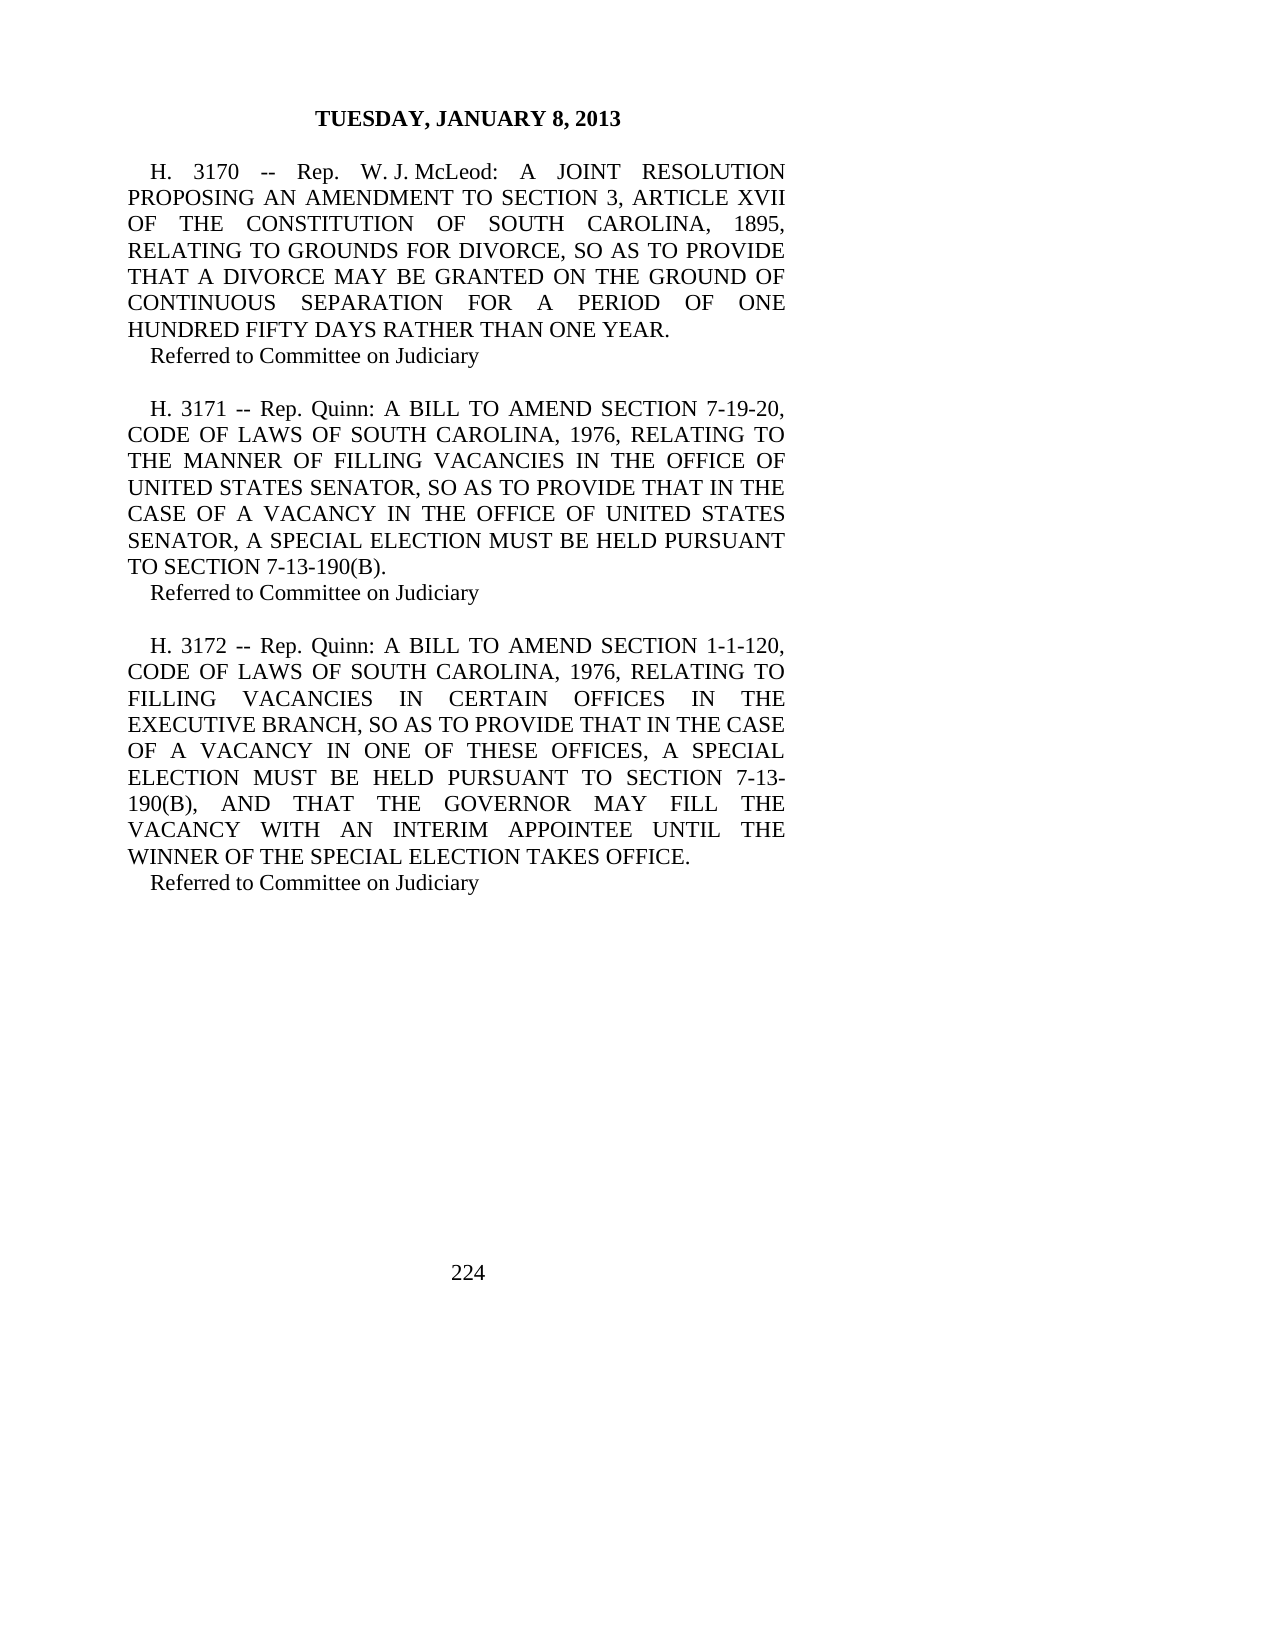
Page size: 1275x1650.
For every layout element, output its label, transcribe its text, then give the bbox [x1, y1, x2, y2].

text Referred to Committee on Judiciary [127, 342, 786, 368]
text Referred to Committee on Judiciary [127, 579, 786, 606]
text H. 3171 -- Rep. Quinn: A BILL TO AMEND SECTION 7-19-20, CODE OF LAWS OF SOUTH CAROLINA, 1976, RELATING TO THE MANNER OF FILLING VACANCIES IN THE OFFICE OF UNITED STATES SENATOR, SO AS TO PROVIDE THAT IN THE CASE OF A VACANCY IN THE OFFICE OF UNITED STATES SENATOR, A SPECIAL ELECTION MUST BE HELD PURSUANT TO SECTION 7-13-190(B). [127, 395, 786, 579]
text Referred to Committee on Judiciary [127, 869, 786, 896]
text H. 3170 -- Rep. W. J. McLeod: A JOINT RESOLUTION PROPOSING AN AMENDMENT TO SECTION 3, ARTICLE XVII OF THE CONSTITUTION OF SOUTH CAROLINA, 1895, RELATING TO GROUNDS FOR DIVORCE, SO AS TO PROVIDE THAT A DIVORCE MAY BE GRANTED ON THE GROUND OF CONTINUOUS SEPARATION FOR A PERIOD OF ONE HUNDRED FIFTY DAYS RATHER THAN ONE YEAR. [127, 158, 786, 342]
text H. 3172 -- Rep. Quinn: A BILL TO AMEND SECTION 1-1-120, CODE OF LAWS OF SOUTH CAROLINA, 1976, RELATING TO FILLING VACANCIES IN CERTAIN OFFICES IN THE EXECUTIVE BRANCH, SO AS TO PROVIDE THAT IN THE CASE OF A VACANCY IN ONE OF THESE OFFICES, A SPECIAL ELECTION MUST BE HELD PURSUANT TO SECTION 7-13-190(B), AND THAT THE GOVERNOR MAY FILL THE VACANCY WITH AN INTERIM APPOINTEE UNTIL THE WINNER OF THE SPECIAL ELECTION TAKES OFFICE. [127, 632, 786, 869]
